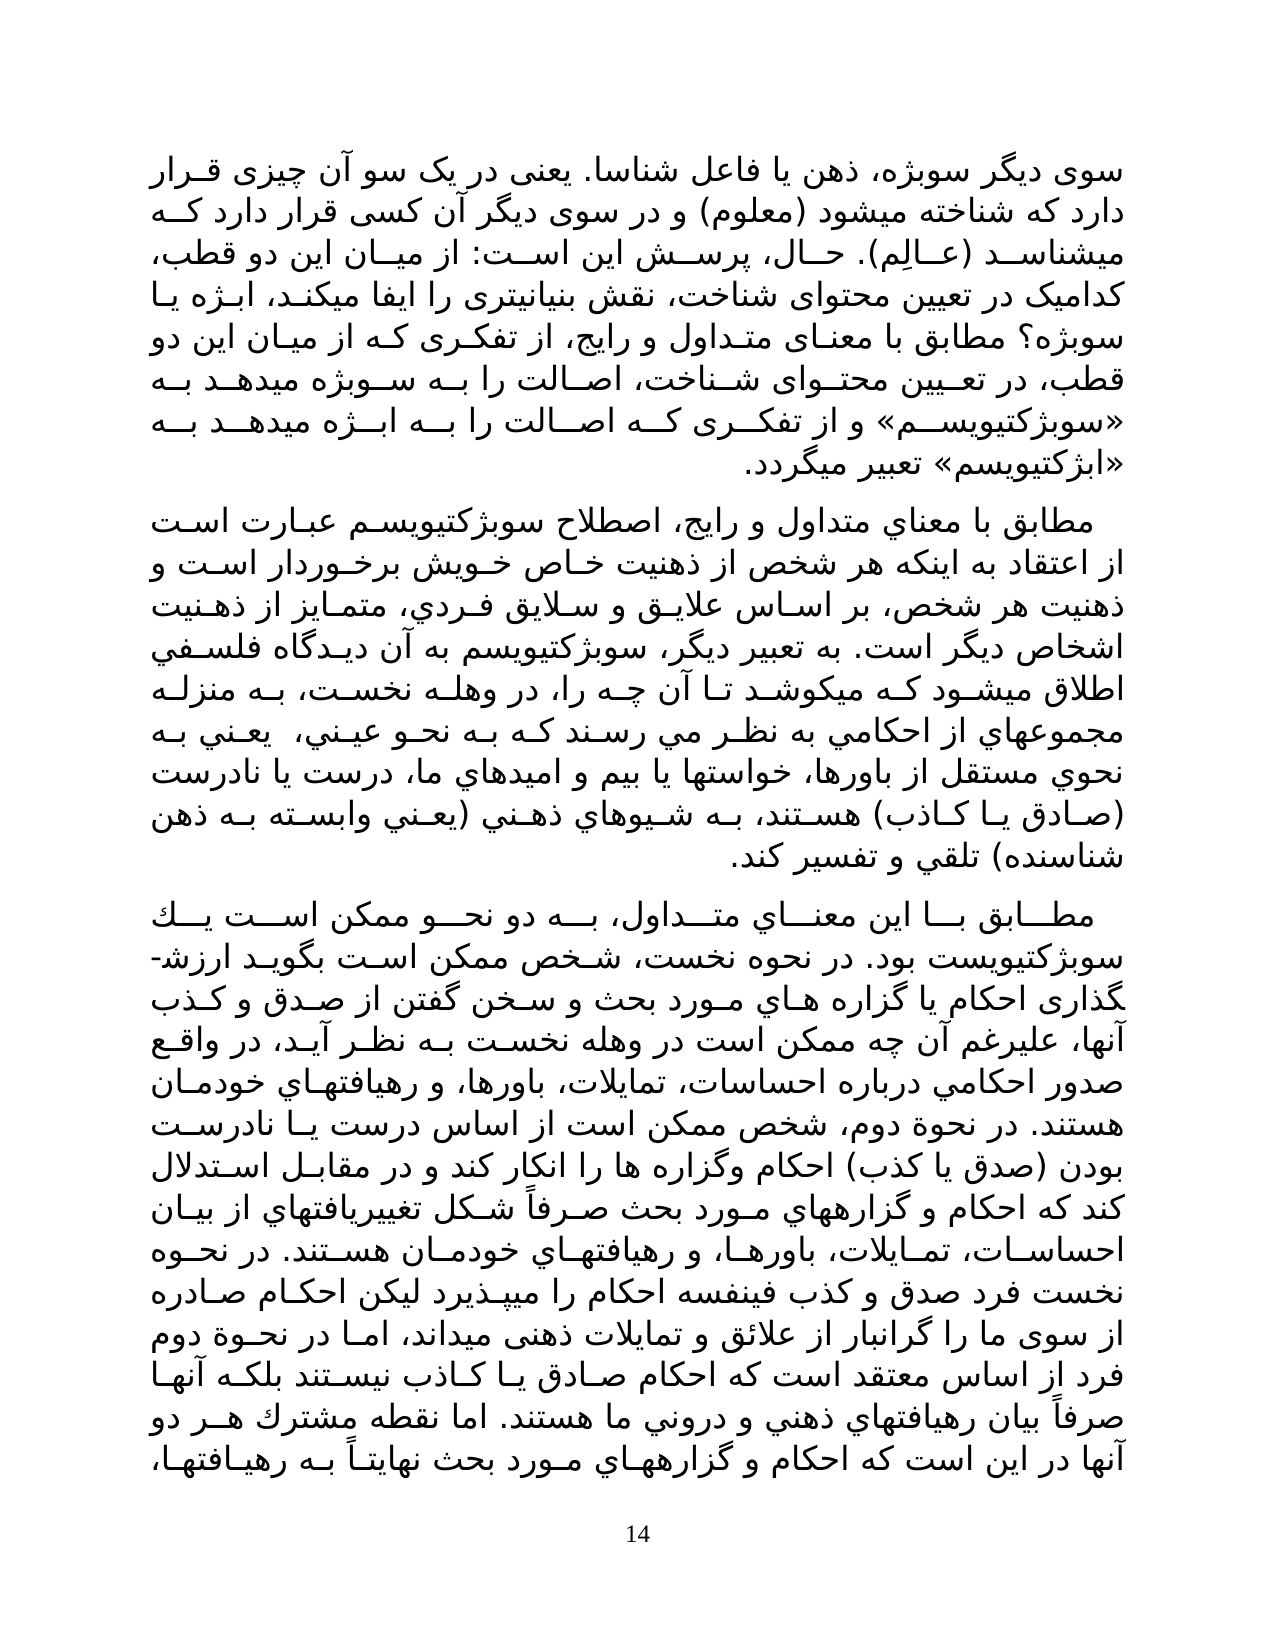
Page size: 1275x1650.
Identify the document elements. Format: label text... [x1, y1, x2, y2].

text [150, 150, 1125, 482]
text مطابق با معناي متداول و رايج، اصطلاح سوبژكتيويسم عبارت است از اعتقاد به اين‏كه هر شخص از ذهنيت خاص خويش برخوردار است و ذهنيت هر شخص، بر اساس علايق و سلايق فردي، متمايز از ذهنيت اشخاص ديگر است.‏‏‏ به تعبير ديگر، سوبژكتيويسم به آن ديدگاه فلسفي اطلاق مي‏شود كه مي‏كوشد تا آن چه را، در وهله نخست، به منزله مجموعه‏اي از احكامي به نظر مي رسند كه به نحو عيني، يعني به نحوي مستقل از باورها، خواست‏ها يا بيم و اميدهاي ما، درست يا نادرست (صادق يا كاذب) هستند، به شيوهاي ذهني (يعني وابسته به ذهن شناسنده) تلقي و تفسير كند. [150, 502, 1125, 876]
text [150, 895, 1125, 1478]
